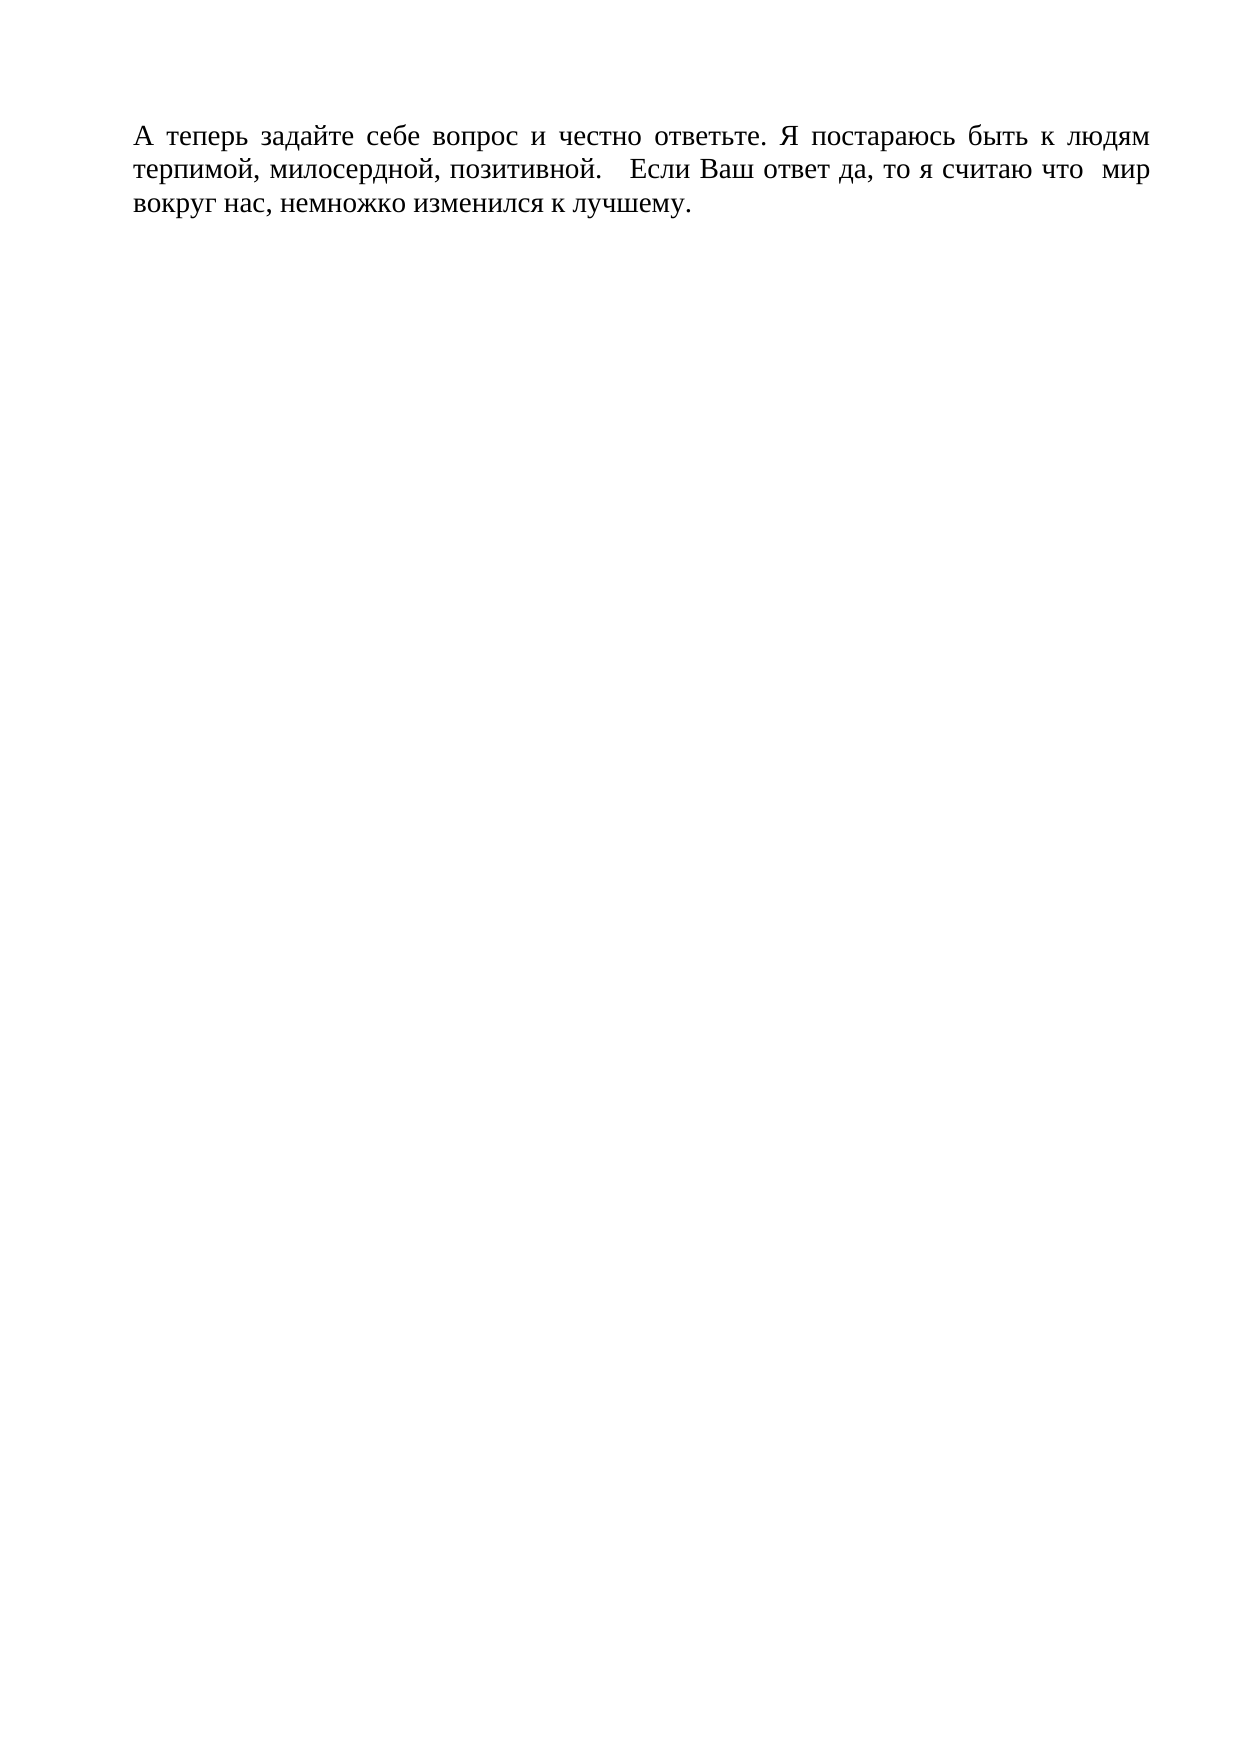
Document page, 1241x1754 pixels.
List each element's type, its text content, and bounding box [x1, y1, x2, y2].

text А теперь задайте себе вопрос и честно ответьте. Я постараюсь быть к людям терпимой, милосердной, позитивной. Если Ваш ответ да, то я считаю что мир вокруг нас, немножко изменился к лучшему. [133, 118, 1152, 219]
